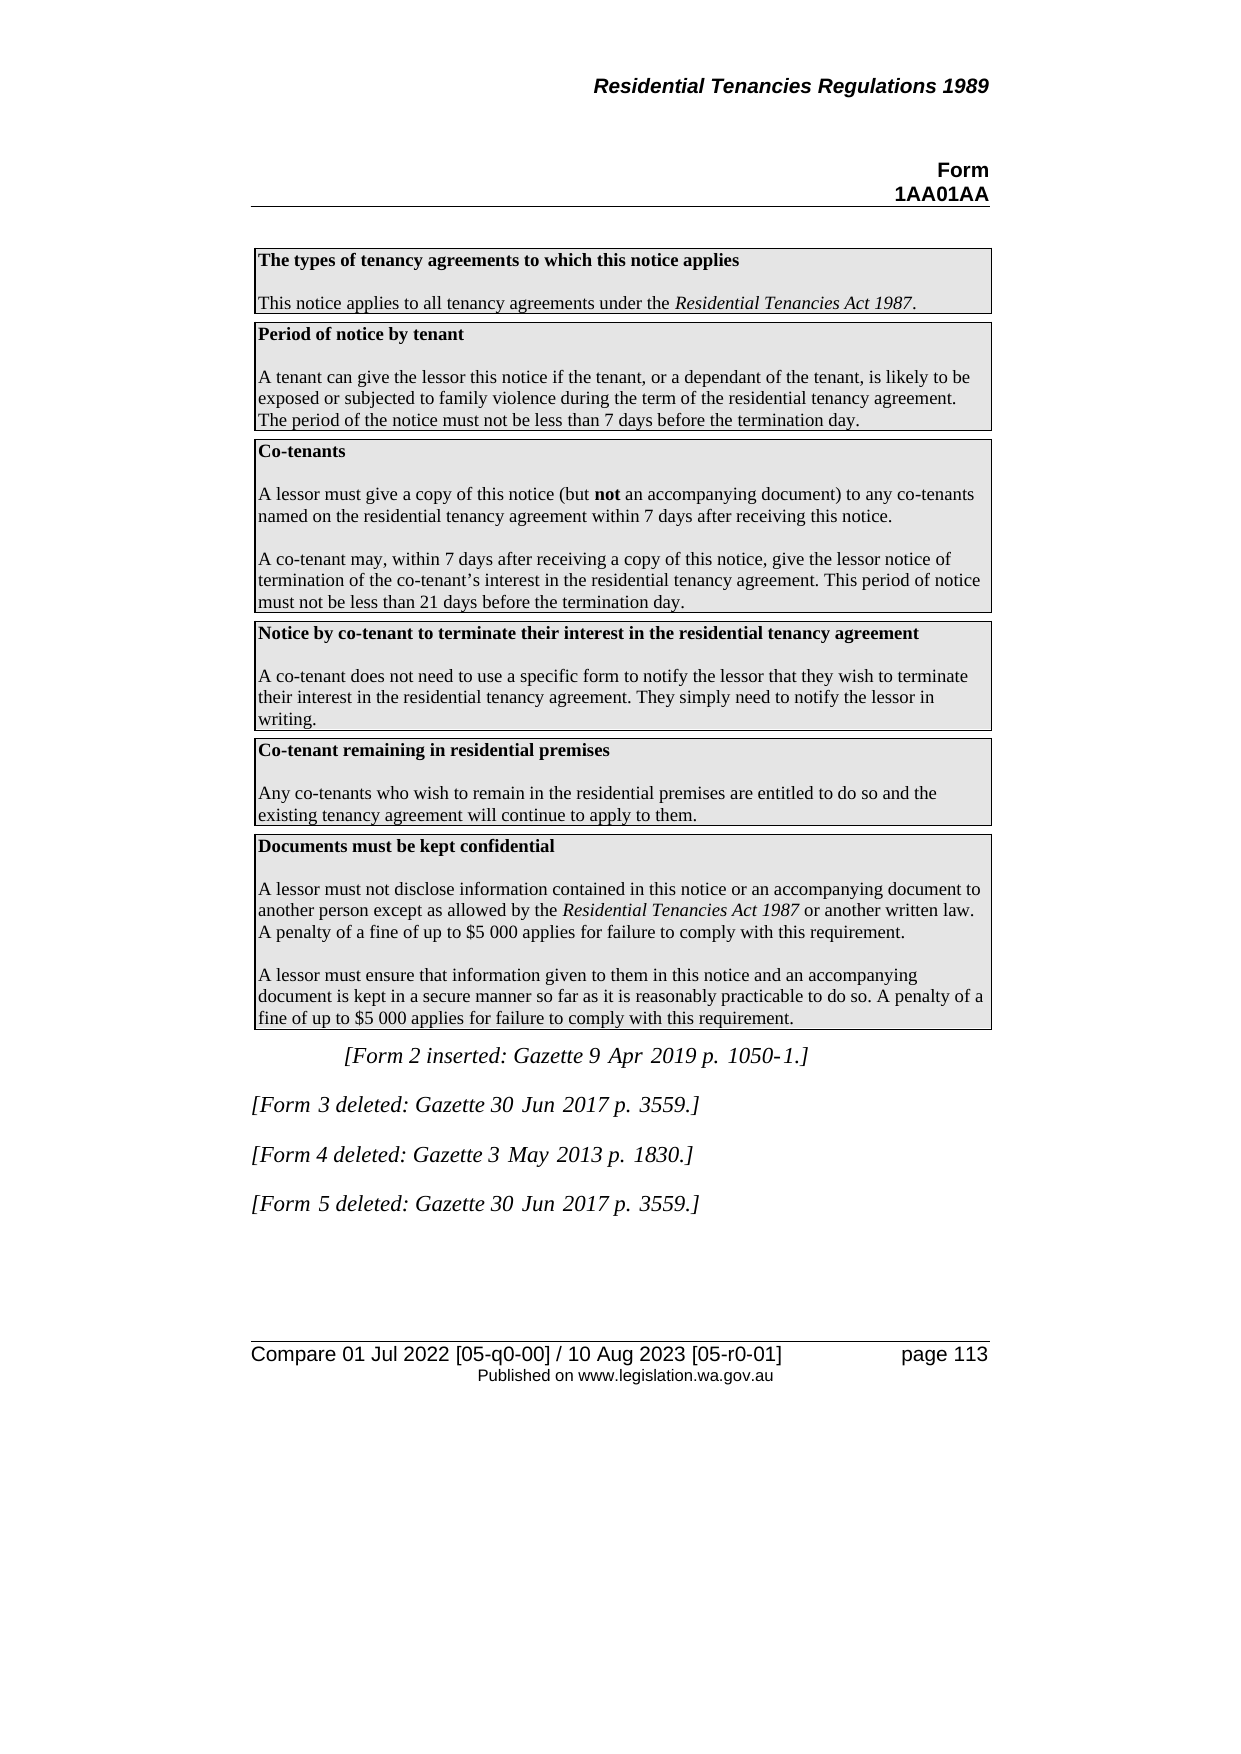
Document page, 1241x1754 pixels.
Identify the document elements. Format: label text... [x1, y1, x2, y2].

table_cell [255, 431, 991, 439]
table_cell [255, 613, 991, 621]
text [Form 3 deleted: Gazette 30 Jun 2017 p. 3559.] [251, 1091, 990, 1118]
table_cell [255, 314, 991, 322]
table_cell [255, 731, 991, 738]
table_cell Notice by co-tenant to terminate their interest in the residential tenancy agreement A co-tenant does not need to use a specific form to notify the lessor that they wish to terminate their interest in the residential tenancy agreement. They simply need to notify the lessor in writing. [256, 622, 991, 729]
text [Form 5 deleted: Gazette 30 Jun 2017 p. 3559.] [251, 1190, 990, 1216]
table_cell [255, 826, 991, 833]
table_cell Co-tenant remaining in residential premises Any co-tenants who wish to remain in the residential premises are entitled to do so and the existing tenancy agreement will continue to apply to them. [256, 739, 991, 825]
table_cell Period of notice by tenant A tenant can give the lessor this notice if the tenant, or a dependant of the tenant, is likely to be exposed or subjected to family violence during the term of the residential tenancy agreement. The period of the notice must not be less than 7 days before the termination day. [256, 323, 991, 430]
text [Form 4 deleted: Gazette 3 May 2013 p. 1830.] [251, 1141, 990, 1167]
table_cell Co-tenants A lessor must give a copy of this notice (but not an accompanying document) to any co-tenants named on the residential tenancy agreement within 7 days after receiving this notice. A co-tenant may, within 7 days after receiving a copy of this notice, give the lessor notice of termination of the co-tenant’s interest in the residential tenancy agreement. This period of notice must not be less than 21 days before the termination day. [256, 440, 991, 612]
table_cell The types of tenancy agreements to which this notice applies This notice applies to all tenancy agreements under the Residential Tenancies Act 1987. [256, 249, 991, 313]
table_cell Documents must be kept confidential A lessor must not disclose information contained in this notice or an accompanying document to another person except as allowed by the Residential Tenancies Act 1987 or another written law. A penalty of a fine of up to $5 000 applies for failure to comply with this requirement. A lessor must ensure that information given to them in this notice and an accompanying document is kept in a secure manner so far as it is reasonably practicable to do so. A penalty of a fine of up to $5 000 applies for failure to comply with this requirement. [256, 835, 991, 1028]
text [Form 2 inserted: Gazette 9 Apr 2019 p. 1050-1.] [251, 1042, 990, 1068]
